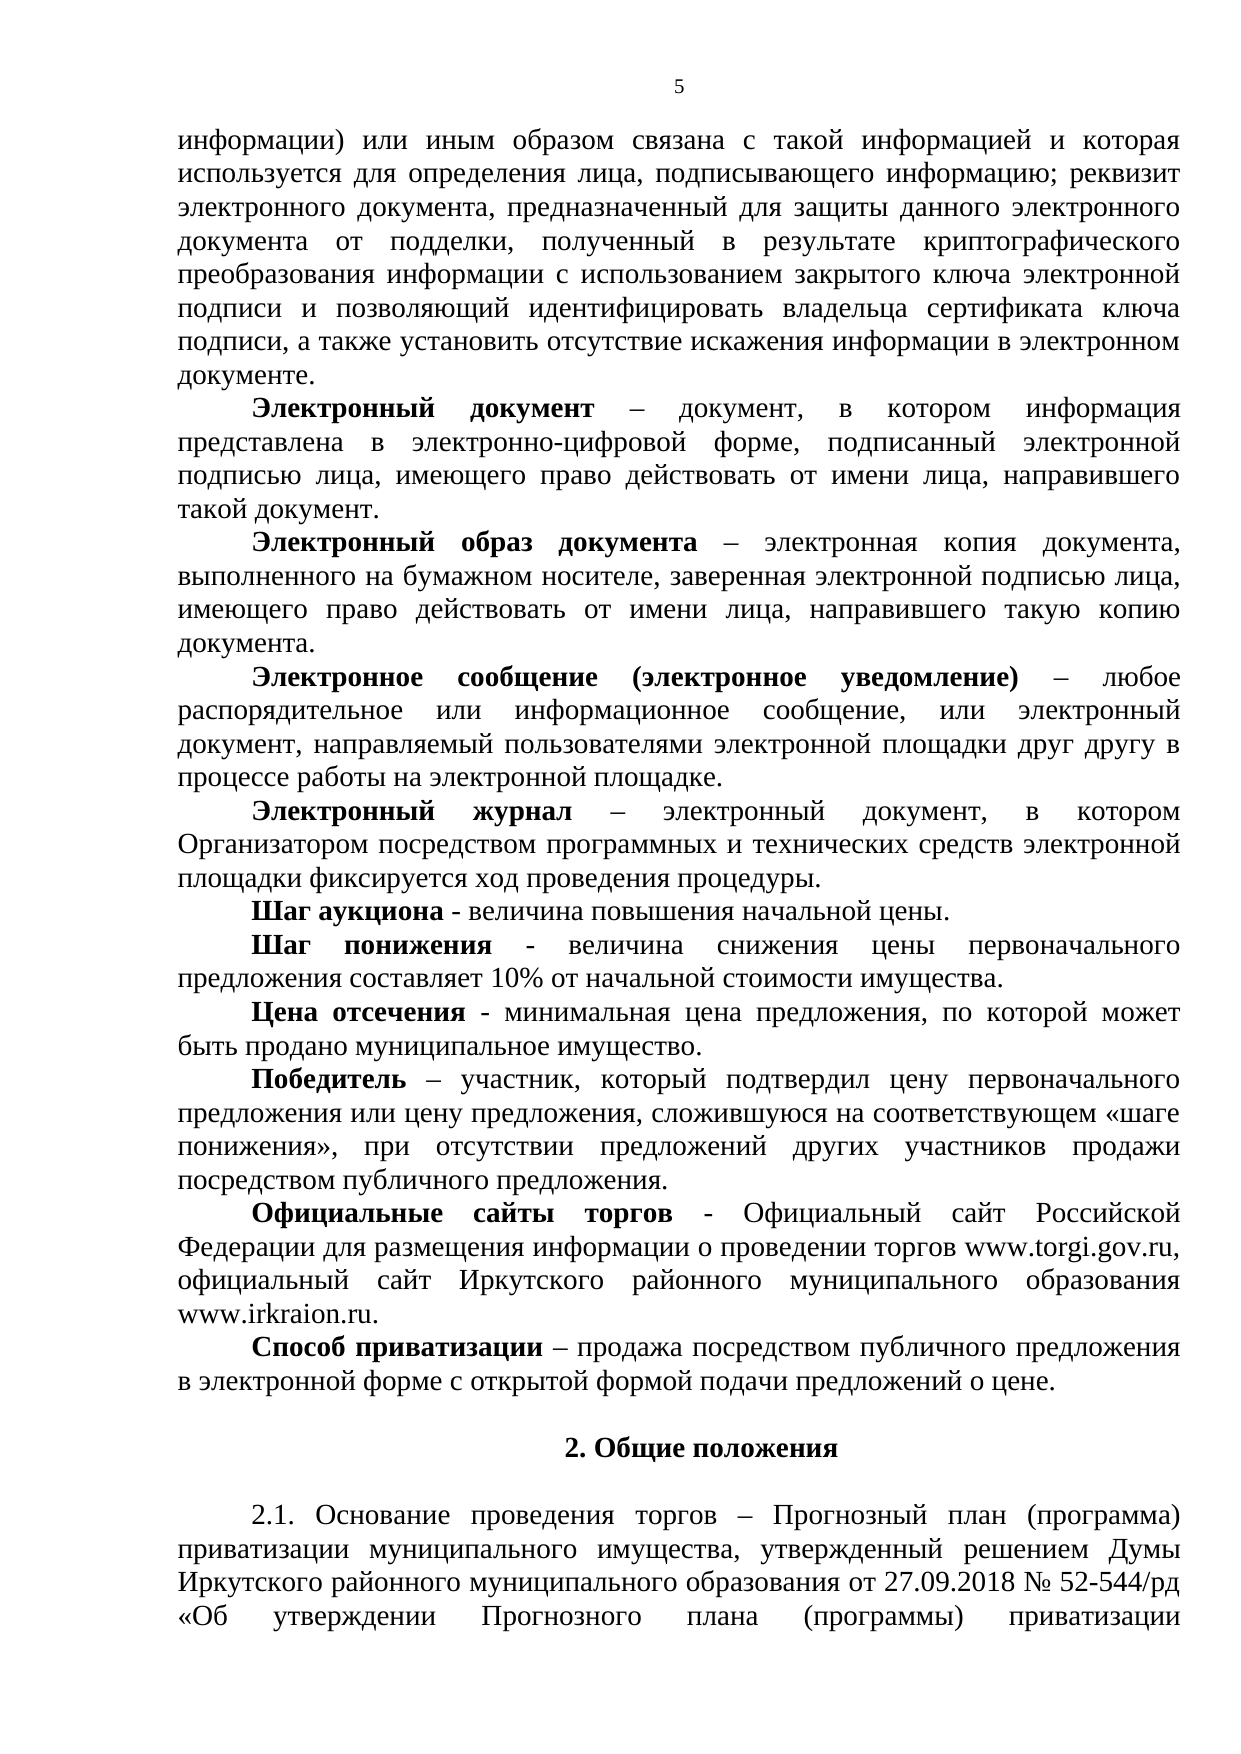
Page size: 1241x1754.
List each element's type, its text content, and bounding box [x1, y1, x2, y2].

text Цена отсечения - минимальная цена предложения, по которой может быть продано муниципальное имущество. [177, 994, 1181, 1061]
text Шаг аукциона - величина повышения начальной цены. [177, 893, 1181, 927]
text Шаг понижения - величина снижения цены первоначального предложения составляет 10% от начальной стоимости имущества. [177, 927, 1181, 994]
text Победитель – участник, который подтвердил цену первоначального предложения или цену предложения, сложившуюся на соответствующем «шаге понижения», при отсутствии предложений других участников продажи посредством публичного предложения. [177, 1061, 1181, 1195]
text Официальные сайты торгов - Официальный сайт Российской Федерации для размещения информации о проведении торгов www.torgi.gov.ru, официальный сайт Иркутского районного муниципального образования www.irkraion.ru. [177, 1195, 1181, 1329]
text Электронный образ документа – электронная копия документа, выполненного на бумажном носителе, заверенная электронной подписью лица, имеющего право действовать от имени лица, направившего такую копию документа. [177, 524, 1181, 659]
text Способ приватизации – продажа посредством публичного предложения в электронной форме с открытой формой подачи предложений о цене. [177, 1329, 1181, 1397]
text Электронное сообщение (электронное уведомление) – любое распорядительное или информационное сообщение, или электронный документ, направляемый пользователями электронной площадки друг другу в процессе работы на электронной площадке. [177, 659, 1181, 793]
text Электронный журнал – электронный документ, в котором Организатором посредством программных и технических средств электронной площадки фиксируется ход проведения процедуры. [177, 793, 1181, 893]
text Электронный документ – документ, в котором информация представлена в электронно-цифровой форме, подписанный электронной подписью лица, имеющего право действовать от имени лица, направившего такой документ. [177, 390, 1181, 524]
text 2. Общие положения [177, 1430, 1181, 1464]
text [177, 1497, 1181, 1631]
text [177, 122, 1181, 390]
